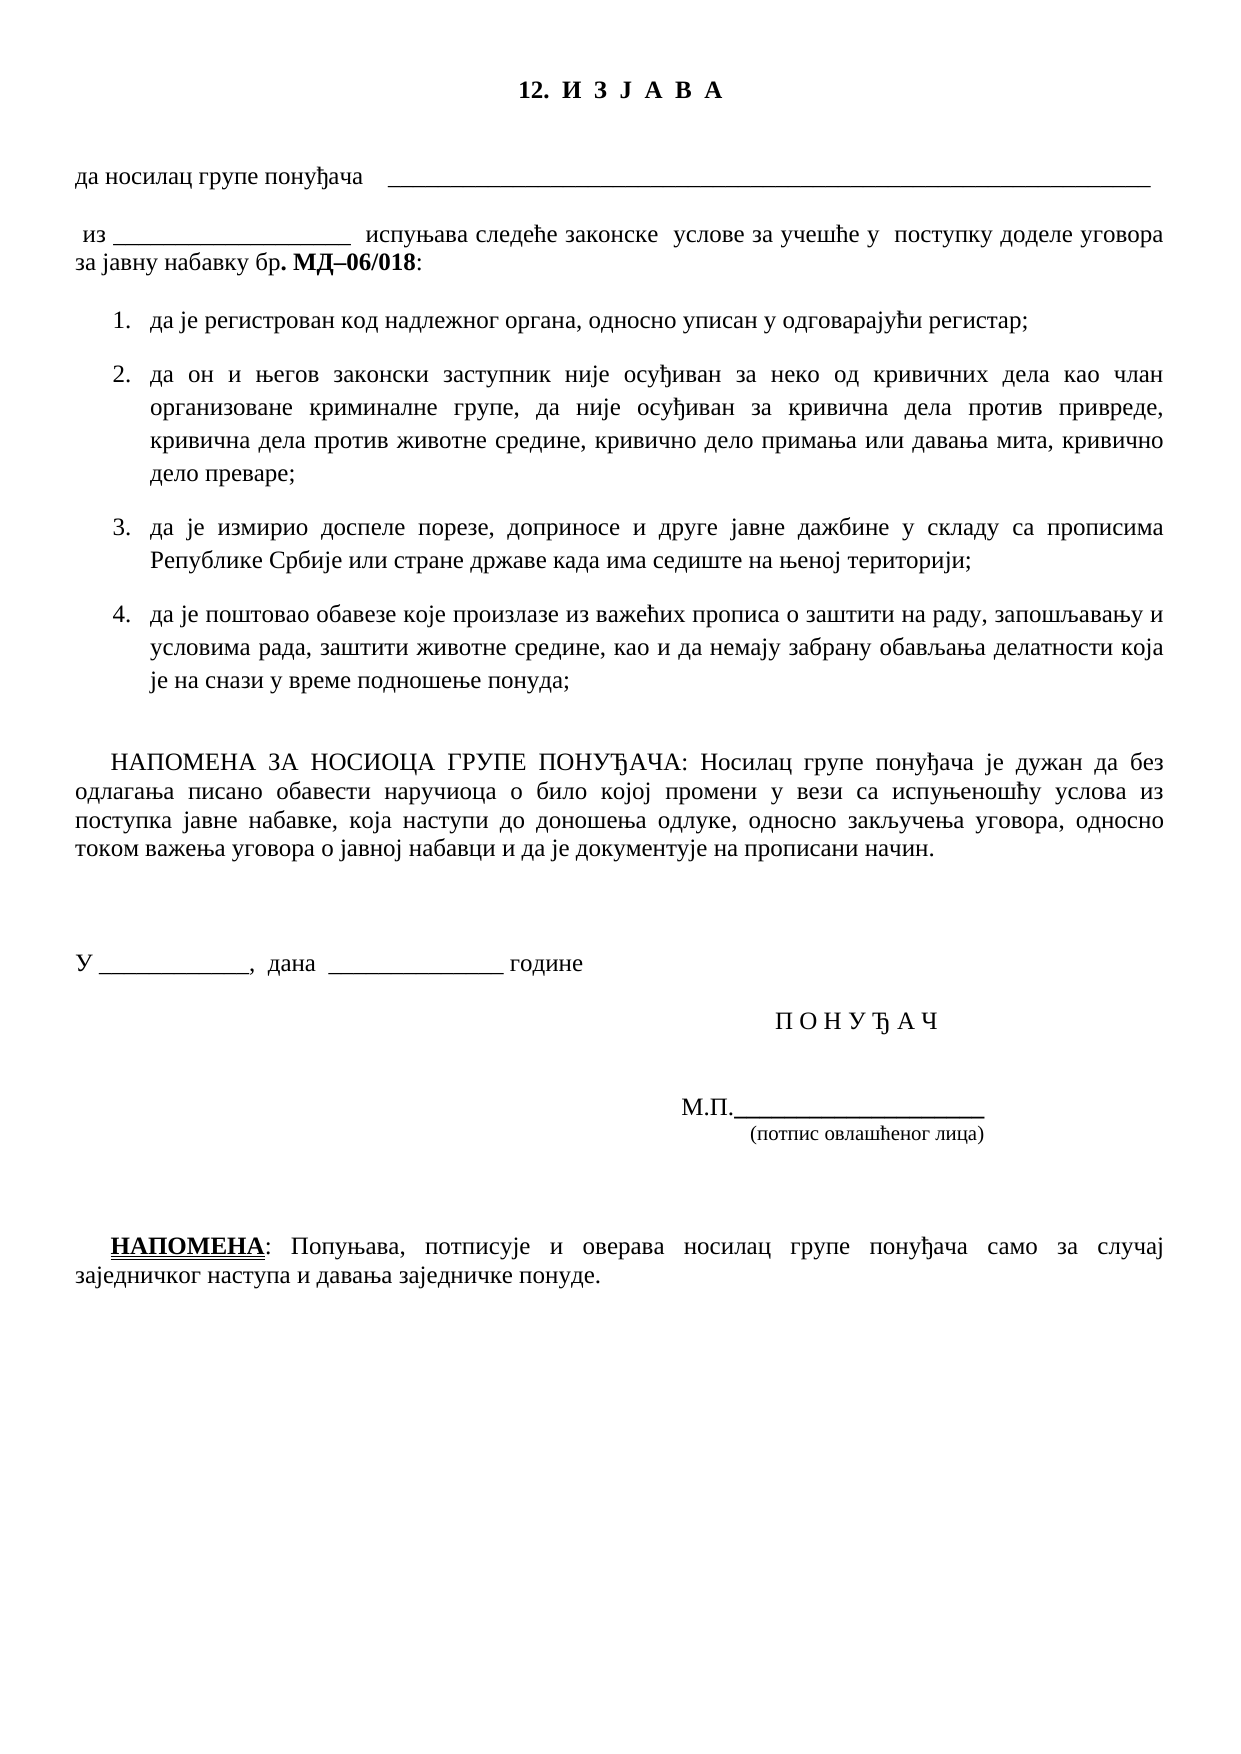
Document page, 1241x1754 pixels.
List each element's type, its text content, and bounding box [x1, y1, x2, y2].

text М.П.____________________ [150, 1035, 1163, 1121]
text (потпис овлашћеног лица) [150, 1121, 1163, 1145]
text 12. И З Ј А В A [75, 75, 1165, 104]
text НАПОМЕНА ЗА НОСИОЦА ГРУПЕ ПОНУЂАЧА: Носилац групе понуђача је дужан да без одлагања писано обавести наручиоца о било којој промени у вези са испуњеношћу услова из поступка јавне набавке, која наступи до доношења одлуке, односно закључења уговора, односно током важења уговора о јавној набавци и да је документује на прописани начин. [75, 747, 1165, 862]
text НАПОМЕНА: Попуњава, потписује и оверава носилац групе понуђача само за случај заједничког наступа и давања заједничке понуде. [75, 1231, 1165, 1289]
list да је измирио доспеле порезе, доприносе и друге јавне дажбине у складу са прописима Републике Србије или стране државе када има седиште на њеној територији; [112, 512, 1165, 573]
list да је поштовао обавезе које произлазе из важећих прописа о заштити на раду, запошљавању и условима рада, заштити животне средине, као и да немају забрану обављања делатности која је на снази у време подношење понуда; [112, 599, 1165, 693]
list да је регистрован код надлежног органа, односно уписан у одговарајући регистар; [112, 305, 1165, 334]
text да носилац групе понуђача _____________________________________________________________ [75, 161, 1165, 190]
text П О Н У Ђ А Ч [75, 1006, 1163, 1035]
text из ___________________ испуњава следеће законске услове за учешће у поступку доделе уговора за јавну набавку бр. МД–06/018: [75, 219, 1165, 276]
text У ____________, дана ______________ године [75, 948, 1163, 977]
list да он и његов законски заступник није осуђиван за неко од кривичних дела као члан организоване криминалне групе, да није осуђиван за кривична дела против привреде, кривична дела против животне средине, кривично дело примања или давања мита, кривично дело преваре; [112, 359, 1165, 487]
